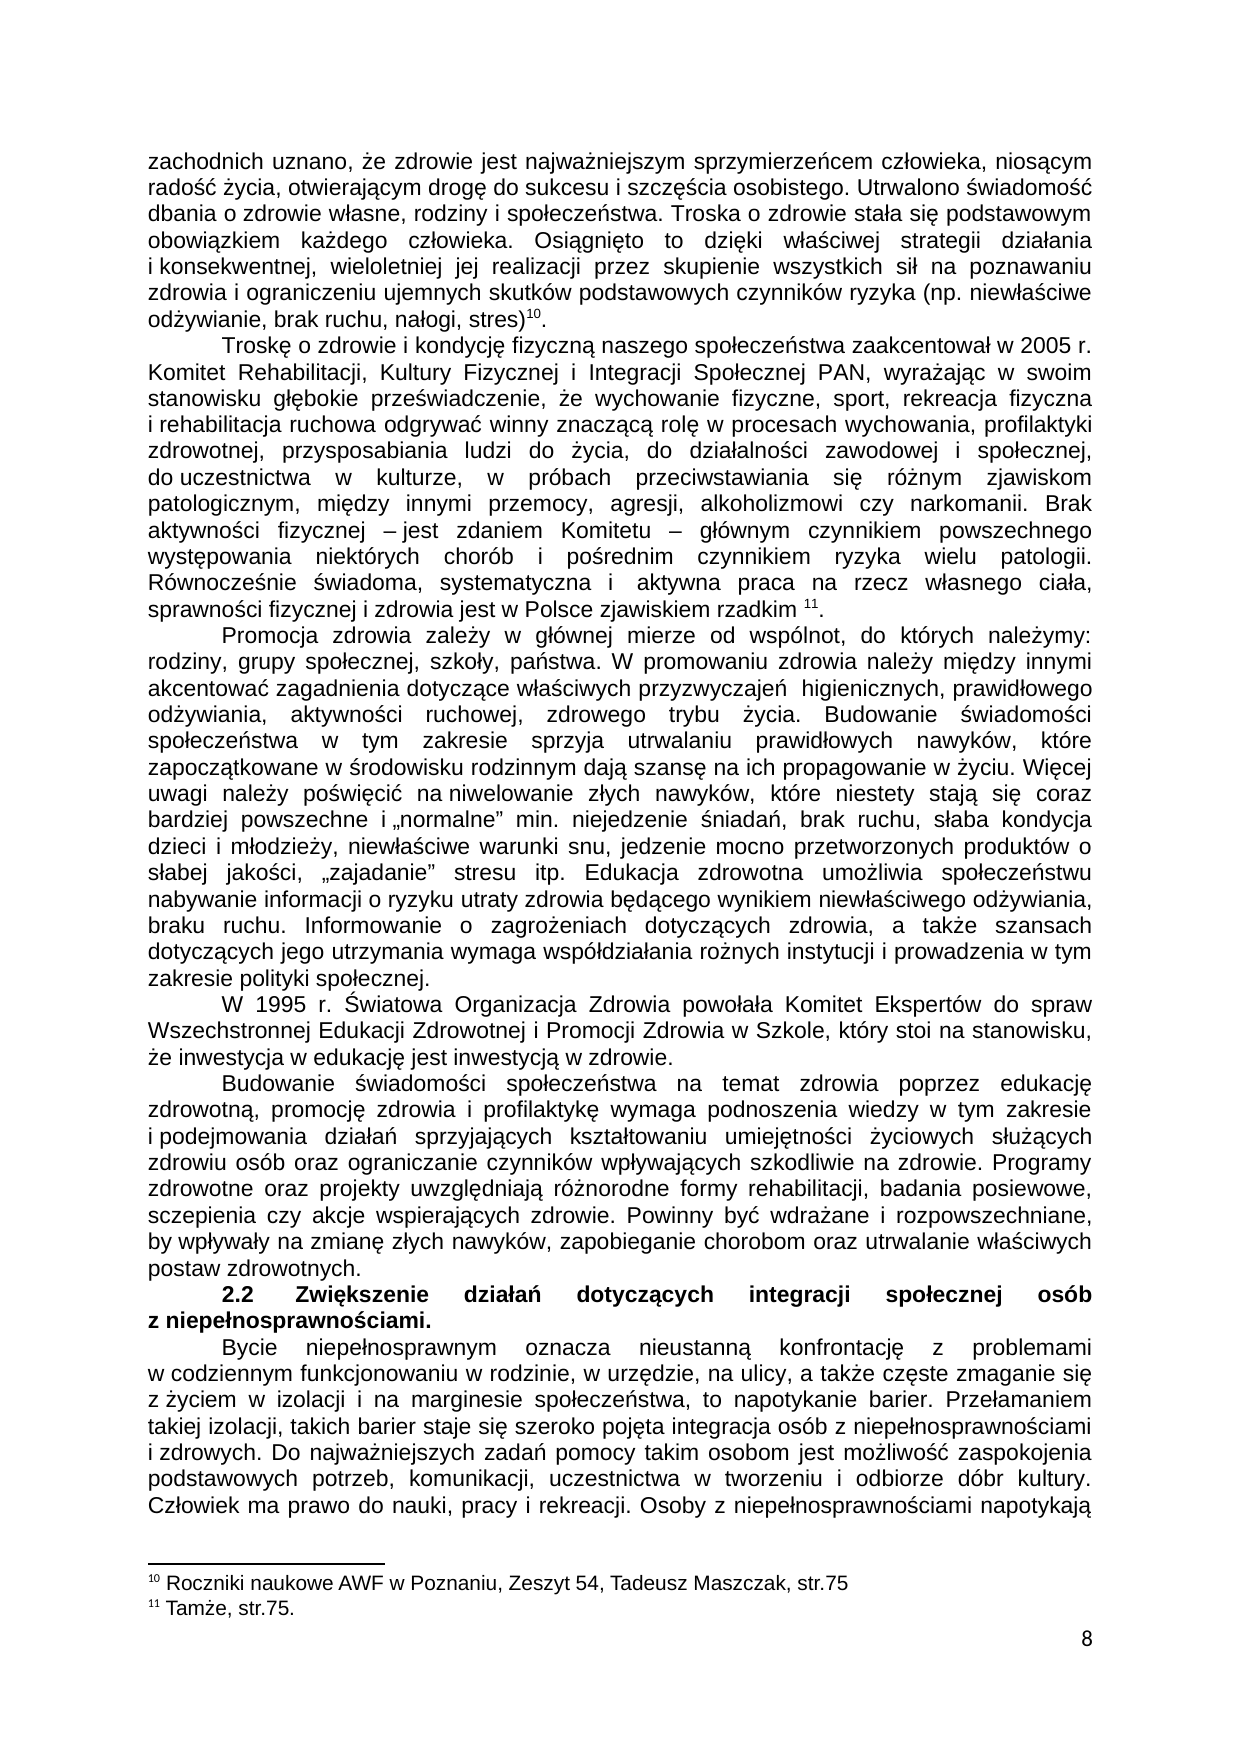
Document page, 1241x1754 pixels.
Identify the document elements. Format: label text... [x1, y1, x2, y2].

list Zwiększenie działań dotyczących integracji społecznej osób z niepełnosprawnościami. [148, 1281, 1093, 1333]
text W 1995 r. Światowa Organizacja Zdrowia powołała Komitet Ekspertów do spraw Wszechstronnej Edukacji Zdrowotnej i Promocji Zdrowia w Szkole, który stoi na stanowisku, że inwestycja w edukację jest inwestycją w zdrowie. [148, 991, 1093, 1070]
text Promocja zdrowia zależy w głównej mierze od wspólnot, do których należymy: rodziny, grupy społecznej, szkoły, państwa. W promowaniu zdrowia należy między innymi akcentować zagadnienia dotyczące właściwych przyzwyczajeń higienicznych, prawidłowego odżywiania, aktywności ruchowej, zdrowego trybu życia. Budowanie świadomości społeczeństwa w tym zakresie sprzyja utrwalaniu prawidłowych nawyków, które zapoczątkowane w środowisku rodzinnym dają szansę na ich propagowanie w życiu. Więcej uwagi należy poświęcić na niwelowanie złych nawyków, które niestety stają się coraz bardziej powszechne i „normalne” min. niejedzenie śniadań, brak ruchu, słaba kondycja dzieci i młodzieży, niewłaściwe warunki snu, jedzenie mocno przetworzonych produktów o słabej jakości, „zajadanie” stresu itp. Edukacja zdrowotna umożliwia społeczeństwu nabywanie informacji o ryzyku utraty zdrowia będącego wynikiem niewłaściwego odżywiania, braku ruchu. Informowanie o zagrożeniach dotyczących zdrowia, a także szansach dotyczących jego utrzymania wymaga współdziałania rożnych instytucji i prowadzenia w tym zakresie polityki społecznej. [148, 622, 1093, 991]
text Troskę o zdrowie i kondycję fizyczną naszego społeczeństwa zaakcentował w 2005 r. Komitet Rehabilitacji, Kultury Fizycznej i Integracji Społecznej PAN, wyrażając w swoim stanowisku głębokie przeświadczenie, że wychowanie fizyczne, sport, rekreacja fizyczna i rehabilitacja ruchowa odgrywać winny znaczącą rolę w procesach wychowania, profilaktyki zdrowotnej, przysposabiania ludzi do życia, do działalności zawodowej i społecznej, do uczestnictwa w kulturze, w próbach przeciwstawiania się różnym zjawiskom patologicznym, między innymi przemocy, agresji, alkoholizmowi czy narkomanii. Brak aktywności fizycznej – jest zdaniem Komitetu – głównym czynnikiem powszechnego występowania niektórych chorób i pośrednim czynnikiem ryzyka wielu patologii. Równocześnie świadoma, systematyczna i aktywna praca na rzecz własnego ciała, sprawności fizycznej i zdrowia jest w Polsce zjawiskiem rzadkim . [148, 332, 1093, 622]
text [148, 1333, 1093, 1518]
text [148, 148, 1093, 332]
text Budowanie świadomości społeczeństwa na temat zdrowia poprzez edukację zdrowotną, promocję zdrowia i profilaktykę wymaga podnoszenia wiedzy w tym zakresie i podejmowania działań sprzyjających kształtowaniu umiejętności życiowych służących zdrowiu osób oraz ograniczanie czynników wpływających szkodliwie na zdrowie. Programy zdrowotne oraz projekty uwzględniają różnorodne formy rehabilitacji, badania posiewowe, sczepienia czy akcje wspierających zdrowie. Powinny być wdrażane i rozpowszechniane, by wpływały na zmianę złych nawyków, zapobieganie chorobom oraz utrwalanie właściwych postaw zdrowotnych. [148, 1070, 1093, 1281]
